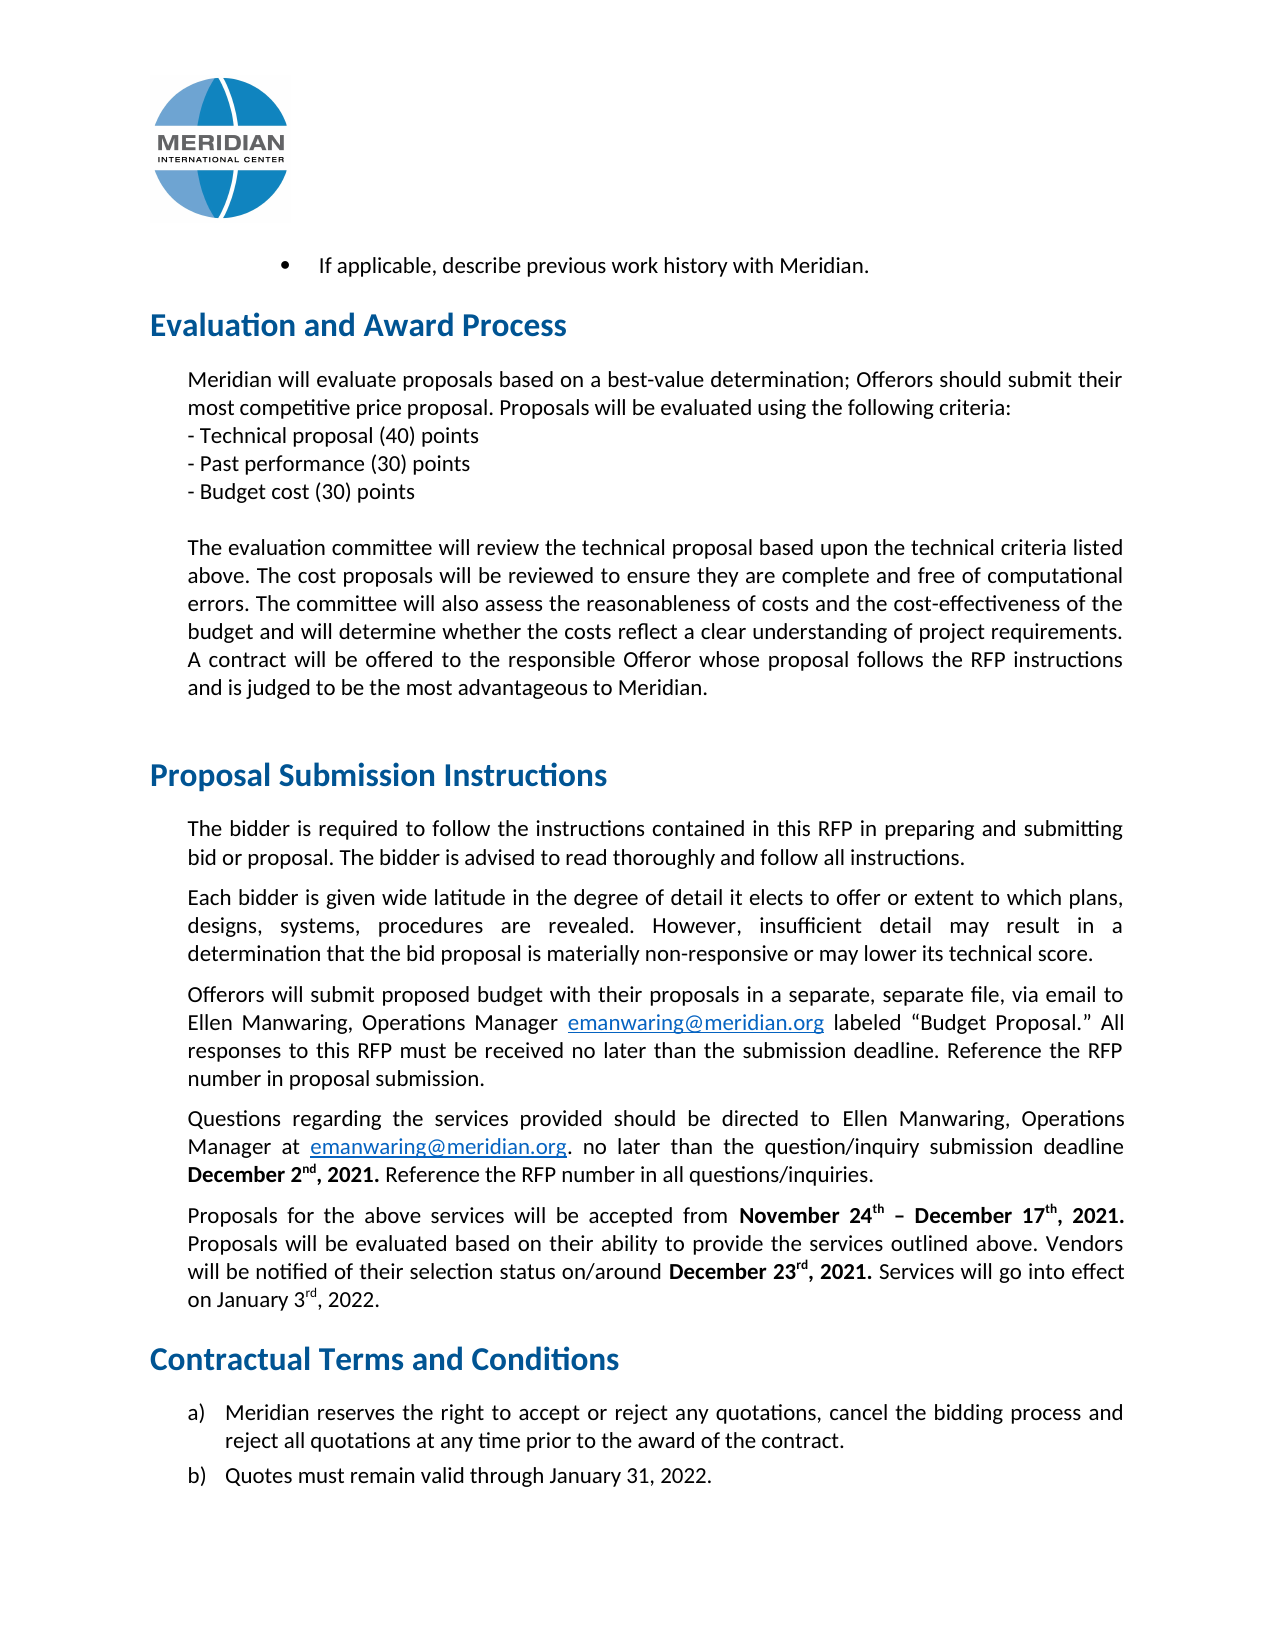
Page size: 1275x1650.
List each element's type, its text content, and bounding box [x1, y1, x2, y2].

text - Budget cost (30) points [187, 477, 1125, 505]
list Meridian reserves the right to accept or reject any quotations, cancel the bidding process and reject all quotations at any time prior to the award of the contract. [187, 1398, 1125, 1454]
text Meridian will evaluate proposals based on a best-value determination; Offerors should submit their most competitive price proposal. Proposals will be evaluated using the following criteria: [187, 365, 1125, 421]
text - Past performance (30) points [187, 449, 1125, 477]
list If applicable, describe previous work history with Meridian. [281, 251, 1125, 279]
text The evaluation committee will review the technical proposal based upon the technical criteria listed above. The cost proposals will be reviewed to ensure they are complete and free of computational errors. The committee will also assess the reasonableness of costs and the cost-effectiveness of the budget and will determine whether the costs reflect a clear understanding of project requirements. A contract will be offered to the responsible Offeror whose proposal follows the RFP instructions and is judged to be the most advantageous to Meridian. [187, 533, 1125, 701]
text The bidder is required to follow the instructions contained in this RFP in preparing and submitting bid or proposal. The bidder is advised to read thoroughly and follow all instructions. [187, 814, 1125, 871]
picture [150, 75, 291, 223]
text - Technical proposal (40) points [187, 421, 1125, 449]
text Questions regarding the services provided should be directed to Ellen Manwaring, Operations Manager at emanwaring@meridian.org. no later than the question/inquiry submission deadline December 2nd, 2021. Reference the RFP number in all questions/inquiries. [187, 1104, 1125, 1188]
text Each bidder is given wide latitude in the degree of detail it elects to offer or extent to which plans, designs, systems, procedures are revealed. However, insufficient detail may result in a determination that the bid proposal is materially non-responsive or may lower its technical score. [187, 883, 1125, 967]
text Proposals for the above services will be accepted from November 24th – December 17th, 2021. Proposals will be evaluated based on their ability to provide the services outlined above. Vendors will be notified of their selection status on/around December 23rd, 2021. Services will go into effect on January 3rd, 2022. [187, 1201, 1125, 1313]
subtitle Proposal Submission Instructions [150, 754, 1125, 795]
subtitle Evaluation and Award Process [150, 304, 1125, 345]
subtitle Contractual Terms and Conditions [150, 1338, 1125, 1379]
text Offerors will submit proposed budget with their proposals in a separate, separate file, via email to Ellen Manwaring, Operations Manager emanwaring@meridian.org labeled “Budget Proposal.” All responses to this RFP must be received no later than the submission deadline. Reference the RFP number in proposal submission. [187, 980, 1125, 1092]
list Quotes must remain valid through January 31, 2022. [187, 1461, 1125, 1489]
